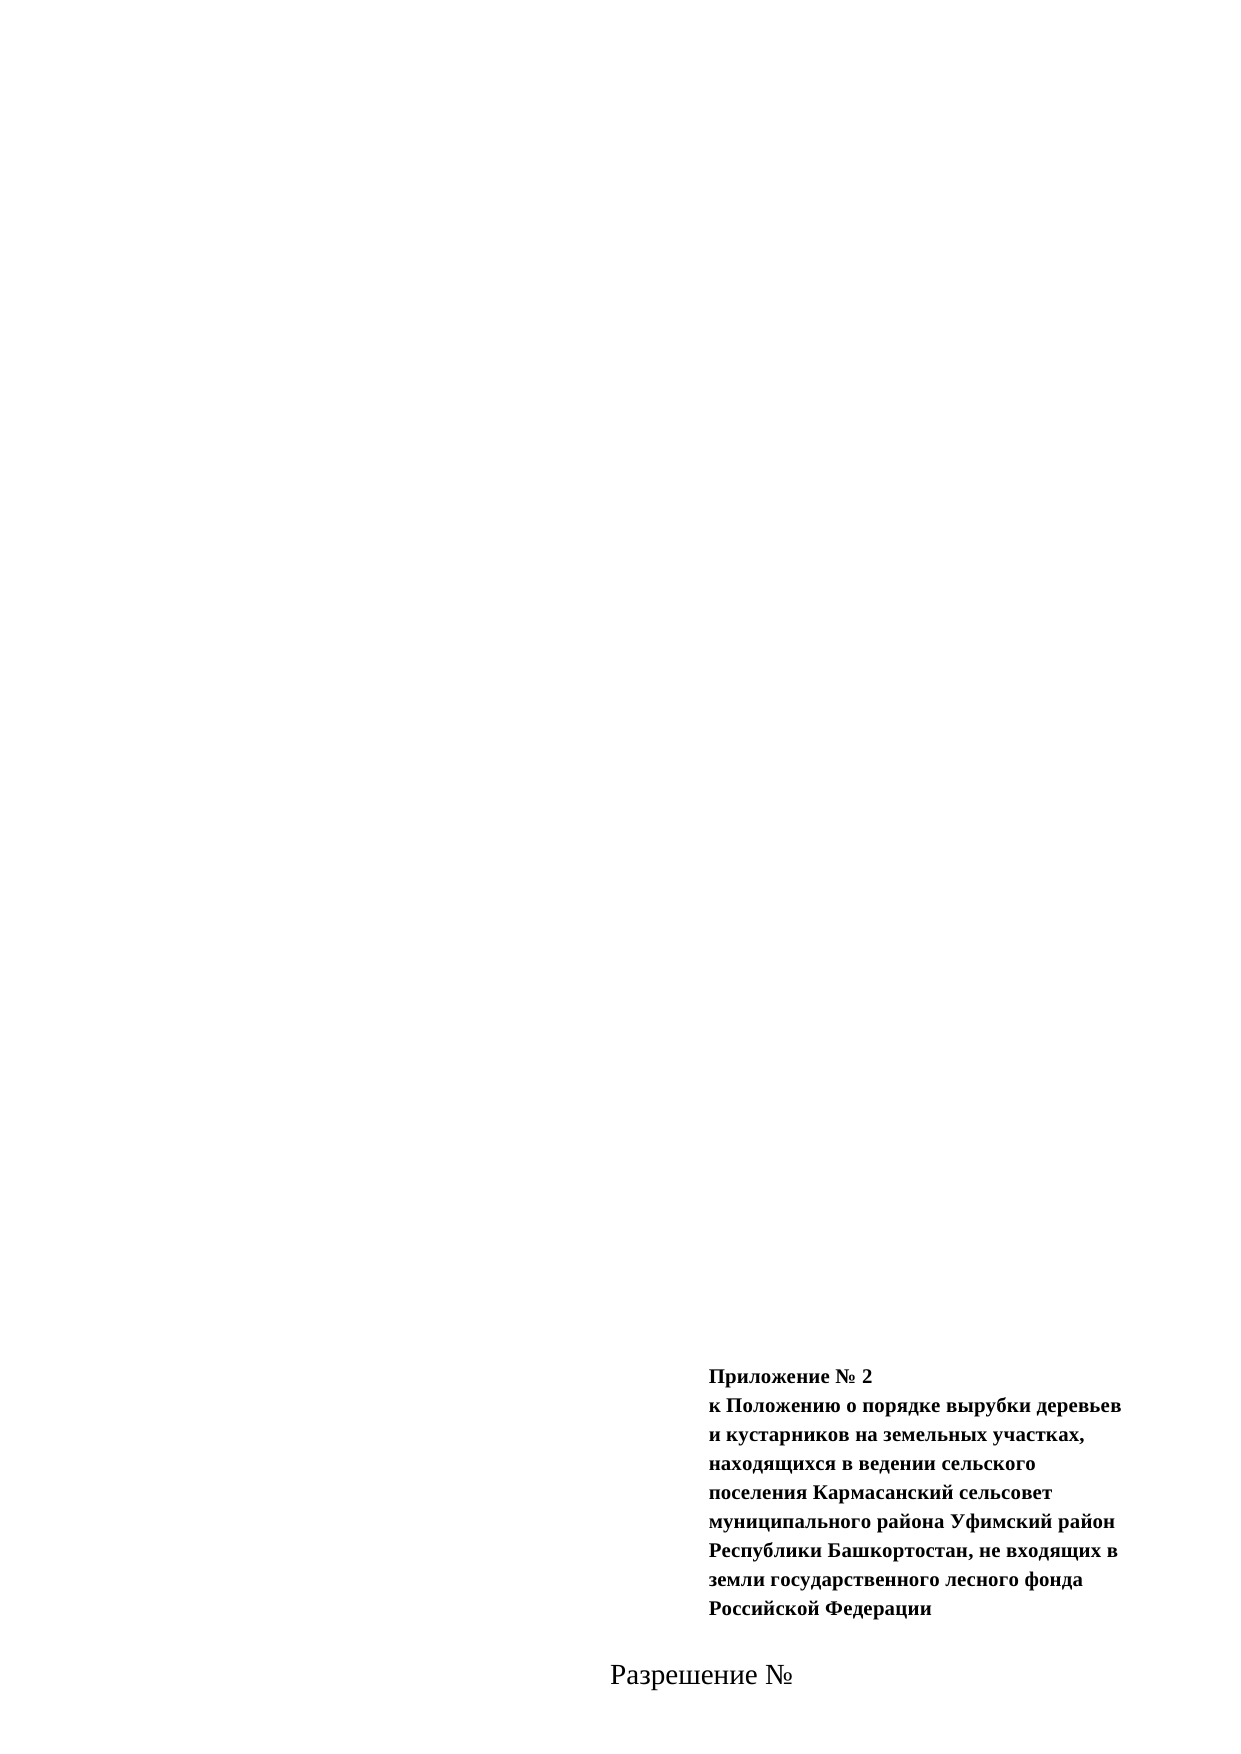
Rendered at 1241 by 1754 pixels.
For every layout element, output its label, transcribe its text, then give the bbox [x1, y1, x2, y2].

text Разрешение № [177, 1657, 1152, 1691]
text Приложение № 2 [708, 1360, 1152, 1389]
text к Положению о порядке вырубки деревьев и кустарников на земельных участках, находящихся в ведении сельского поселения Кармасанский сельсовет муниципального района Уфимский район Республики Башкортостан, не входящих в земли государственного лесного фонда Российской Федерации [708, 1389, 1127, 1621]
